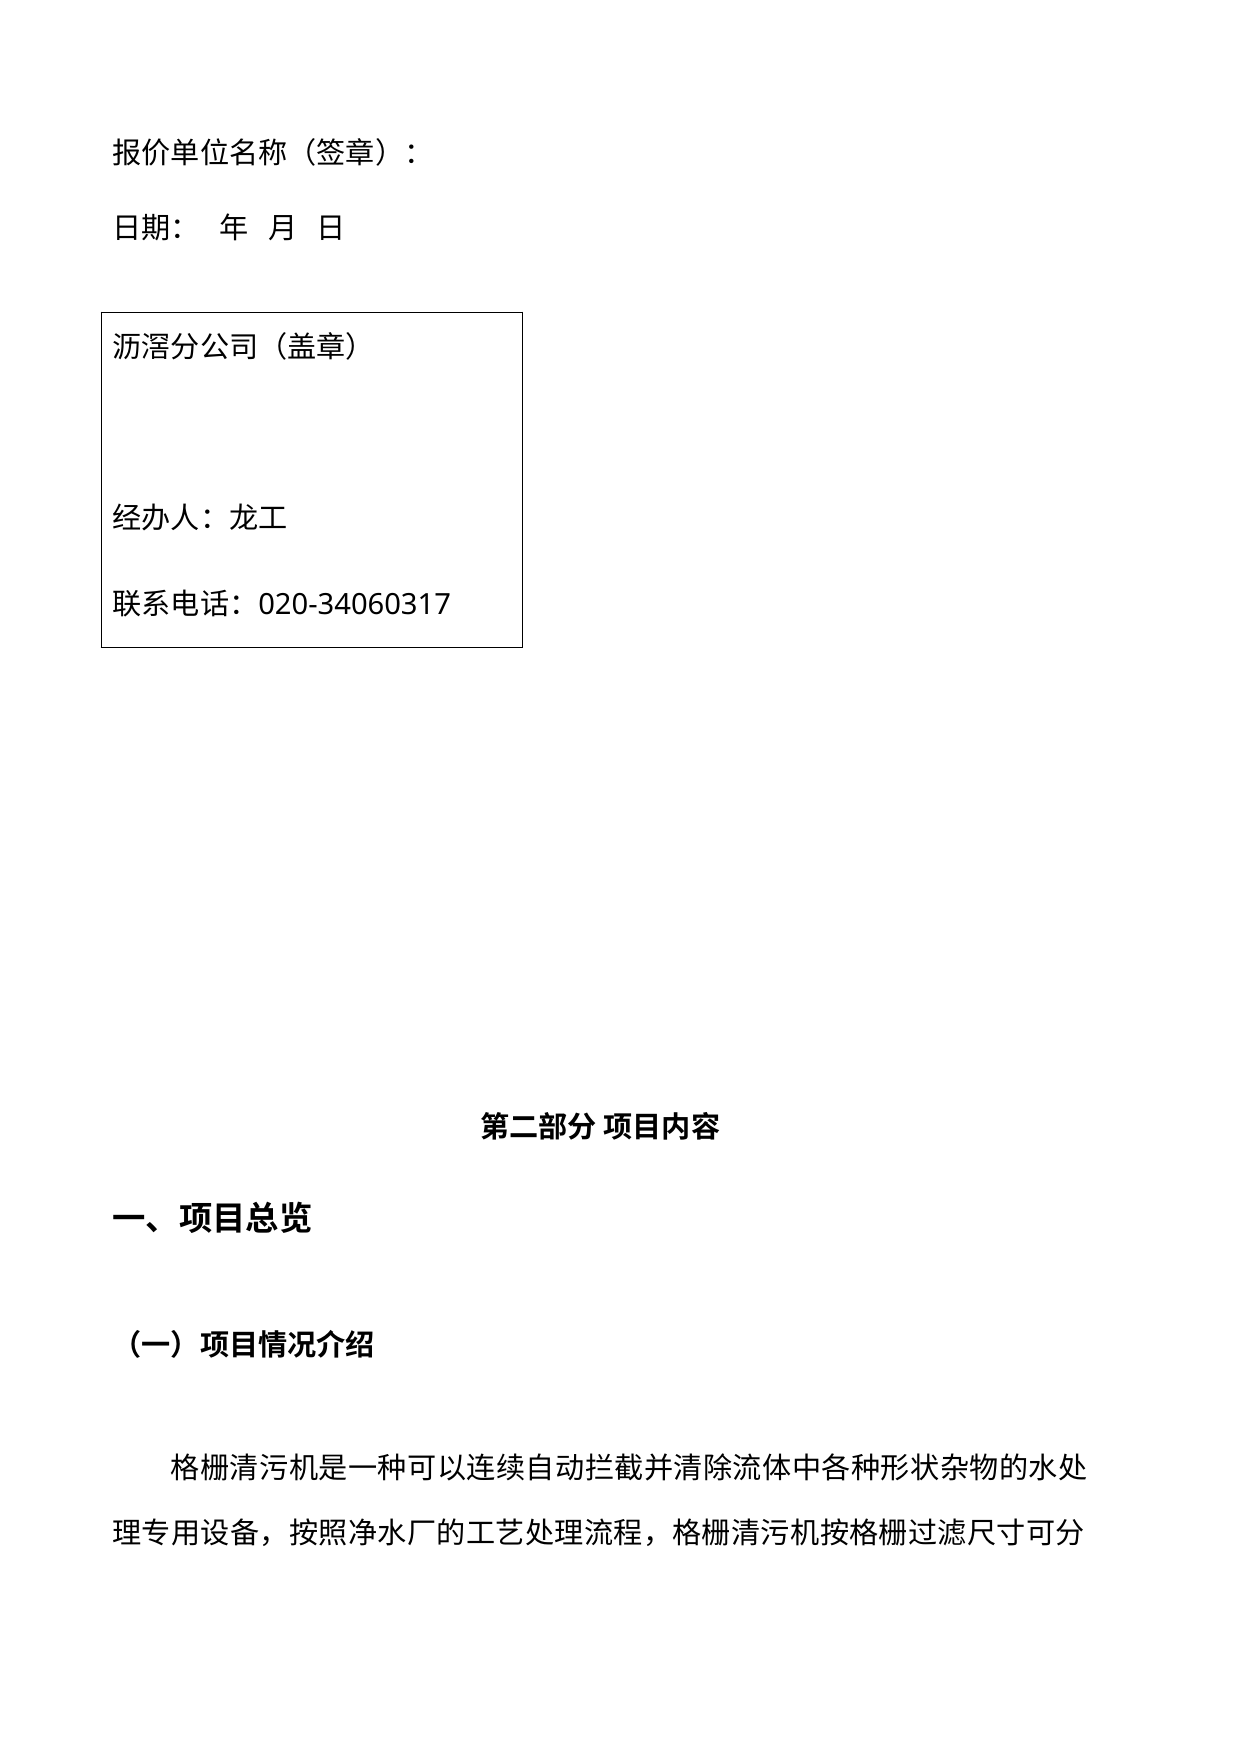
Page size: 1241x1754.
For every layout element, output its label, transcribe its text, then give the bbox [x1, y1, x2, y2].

text 日期： 年 月 日 [112, 193, 1087, 258]
table_header 沥滘分公司（盖章） 经办人：龙工 联系电话：020-34060317 [102, 313, 522, 647]
subtitle （一）项目情况介绍 [112, 1310, 1087, 1375]
text 第二部分 项目内容 [112, 1103, 1087, 1146]
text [112, 1433, 1087, 1563]
text 报价单位名称（签章）： [112, 129, 1087, 172]
subtitle 一、项目总览 [112, 1183, 1087, 1248]
